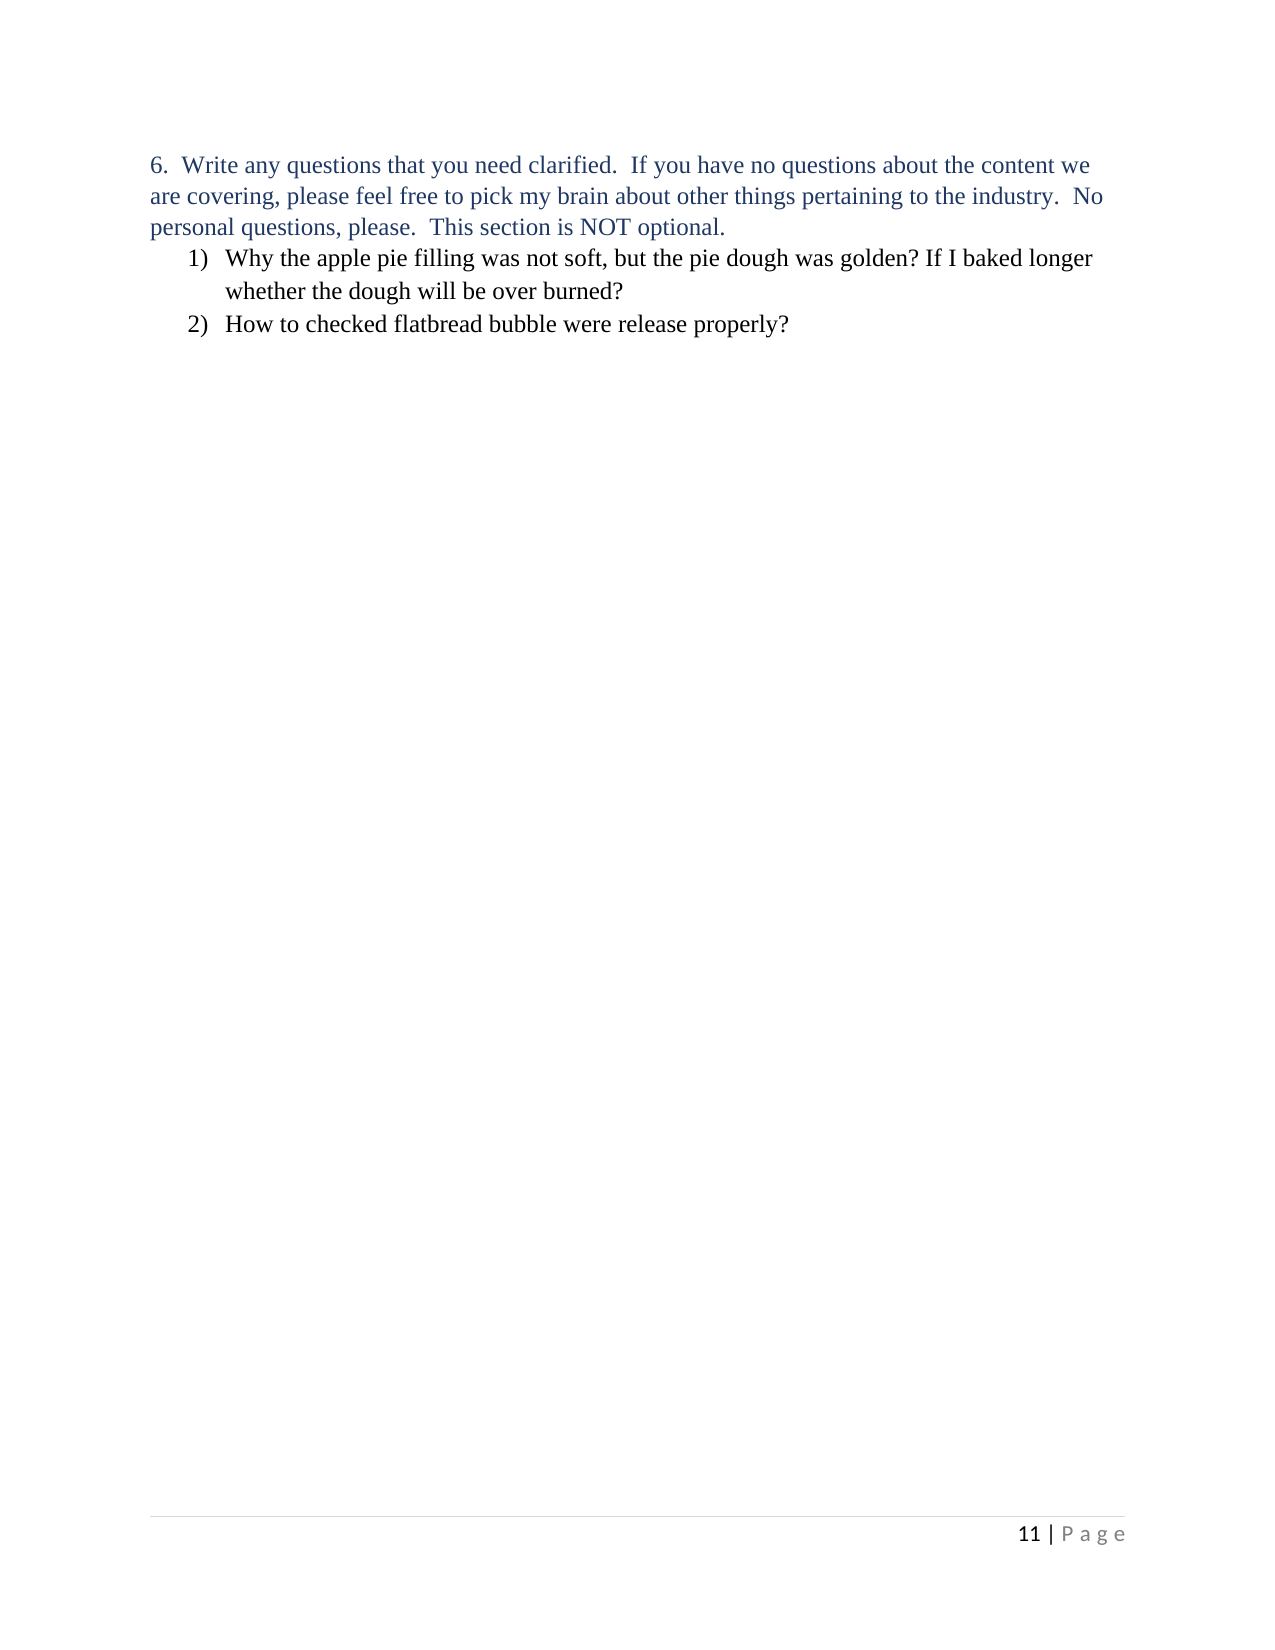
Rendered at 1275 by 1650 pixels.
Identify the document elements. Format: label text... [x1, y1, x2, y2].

list Why the apple pie filling was not soft, but the pie dough was golden? If I baked longer whether the dough will be over burned? [187, 243, 1125, 305]
subtitle 6. Write any questions that you need clarified. If you have no questions about the content we are covering, please feel free to pick my brain about other things pertaining to the industry. No personal questions, please. This section is NOT optional. [150, 150, 1125, 241]
list How to checked flatbread bubble were release properly? [187, 309, 1125, 403]
